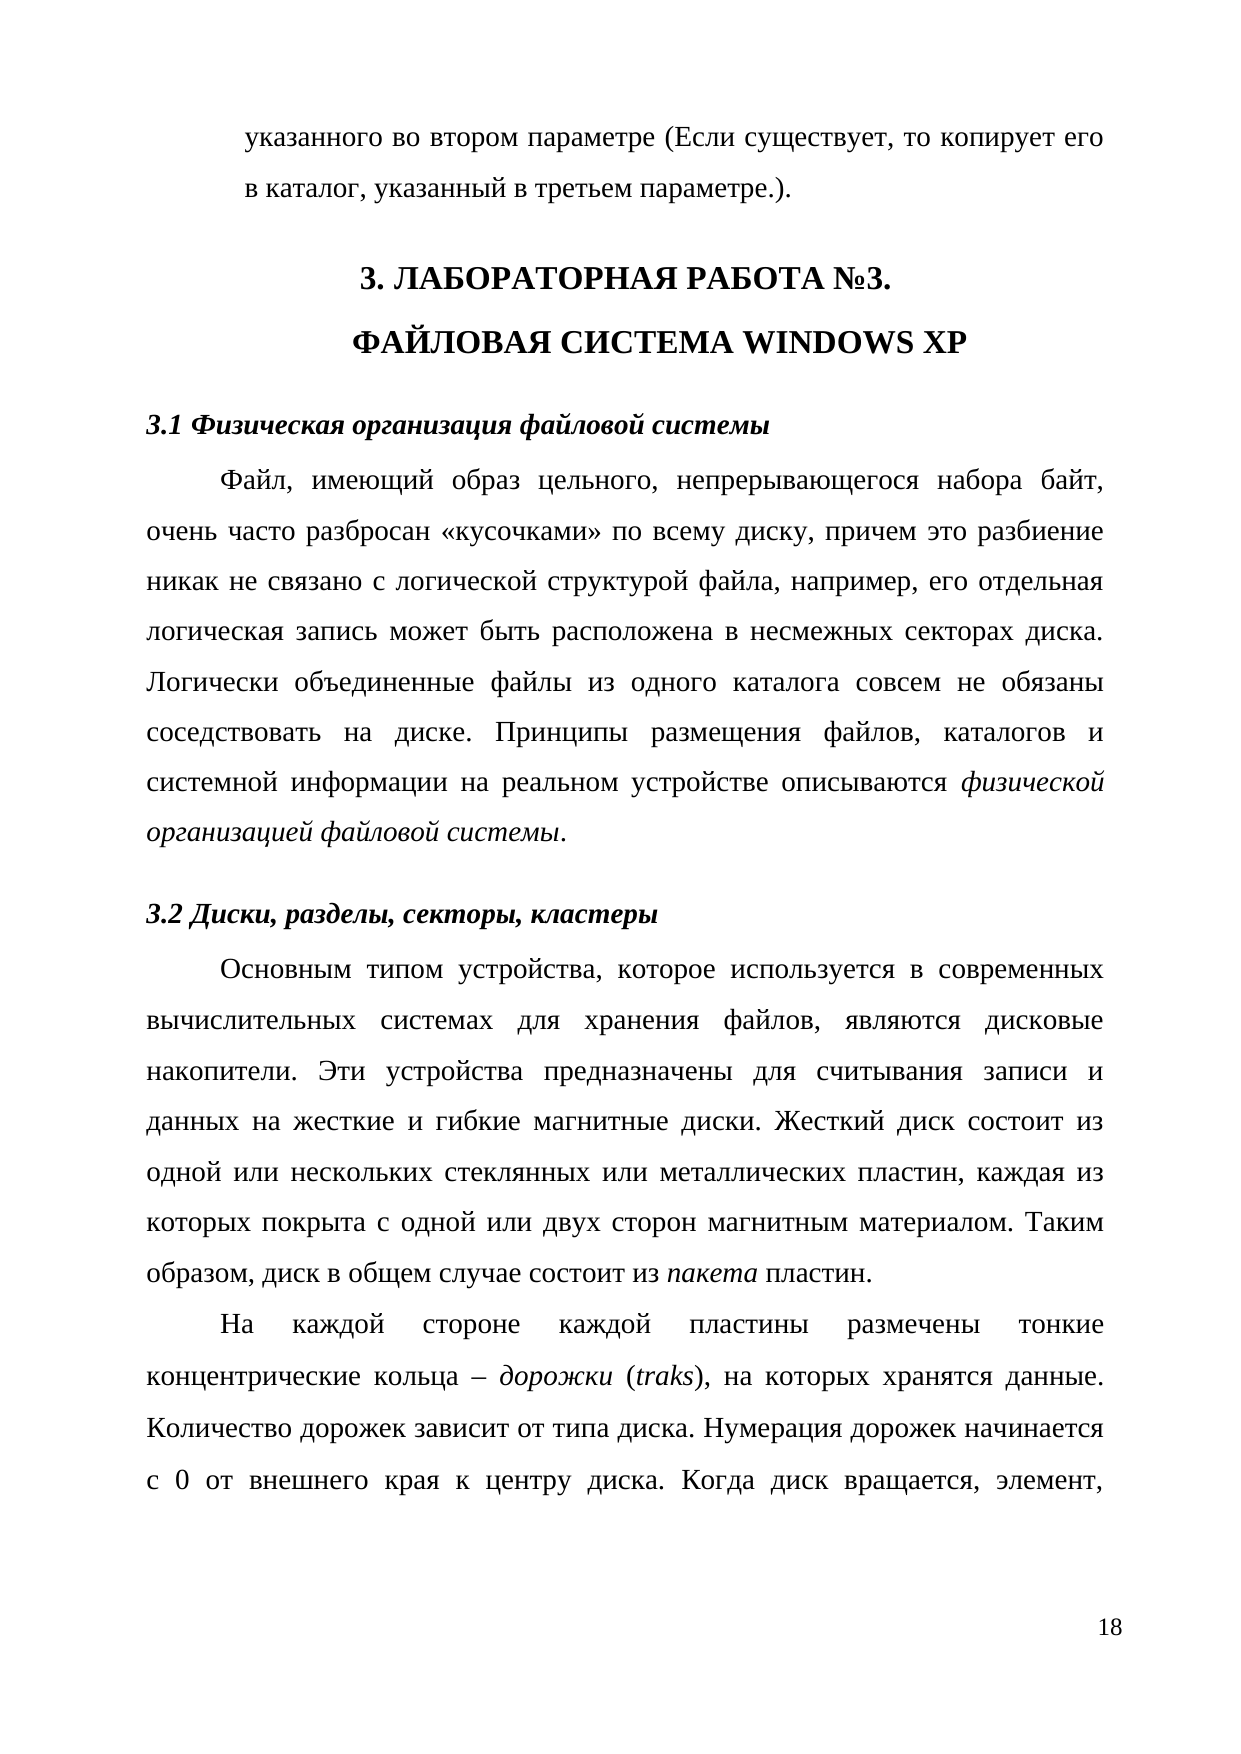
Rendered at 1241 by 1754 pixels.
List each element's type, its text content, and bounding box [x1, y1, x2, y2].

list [207, 119, 1105, 204]
subtitle 3.2 Диски, разделы, секторы, кластеры [146, 896, 1123, 930]
text 3. ЛАБОРАТОРНАЯ РАБОТА №3. [222, 258, 1029, 296]
text Файл, имеющий образ цельного, непрерывающегося набора байт, очень часто разбросан «кусочками» по всему диску, причем это разбиение никак не связано с логической структурой файла, например, его отдельная логическая запись может быть расположена в несмежных секторах диска. Логически объединенные файлы из одного каталога совсем не обязаны соседствовать на диске. Принципы размещения файлов, каталогов и системной информации на реальном устройстве описываются физической организацией файловой системы. [146, 462, 1105, 848]
text ФАЙЛОВАЯ СИСТЕМА WINDOWS ХР [352, 322, 1167, 361]
text Основным типом устройства, которое используется в современных вычислительных системах для хранения файлов, являются дисковые накопители. Эти устройства предназначены для считывания записи и данных на жесткие и гибкие магнитные диски. Жесткий диск состоит из одной или нескольких стеклянных или металлических пластин, каждая из которых покрыта с одной или двух сторон магнитным материалом. Таким образом, диск в общем случае состоит из пакета пластин. [146, 951, 1105, 1289]
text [146, 1306, 1105, 1496]
subtitle 3.1 Физическая организация файловой системы [146, 407, 1123, 440]
